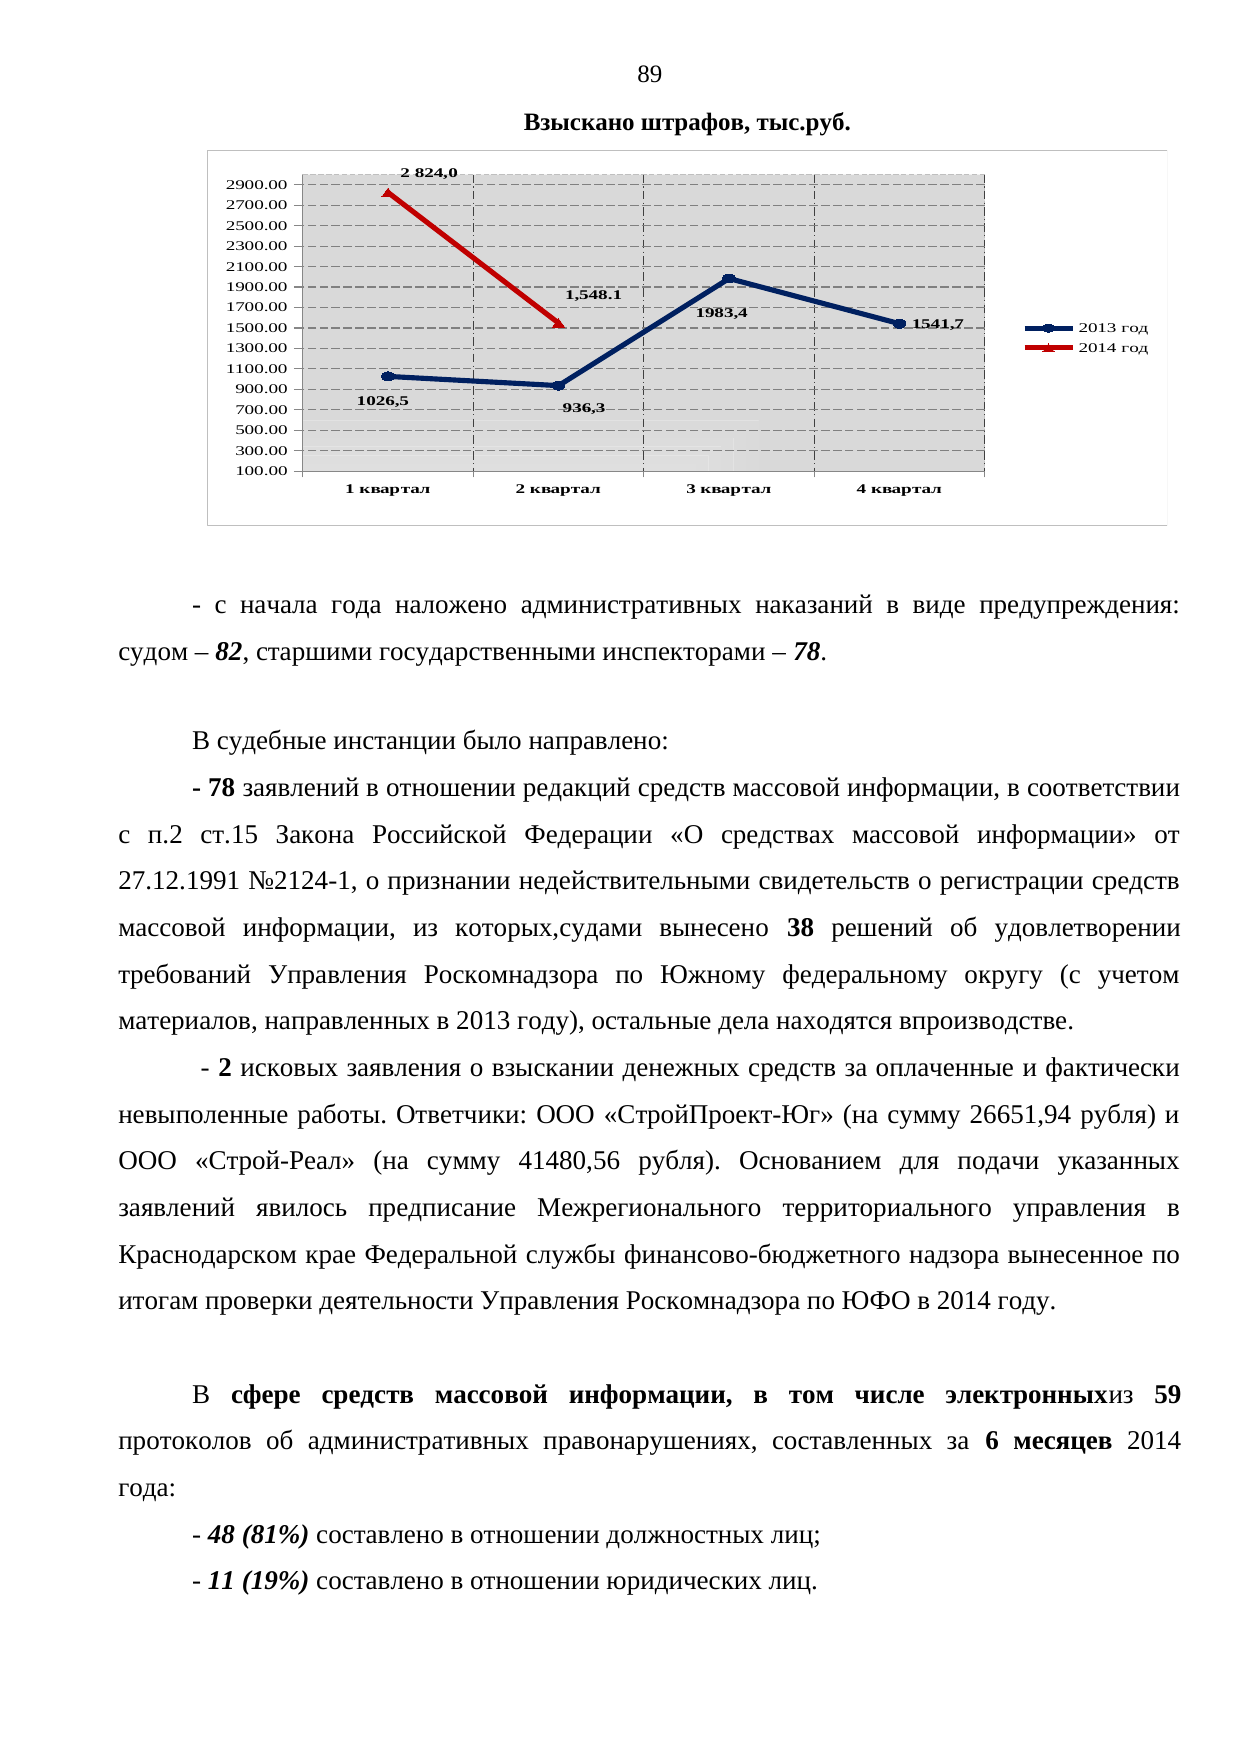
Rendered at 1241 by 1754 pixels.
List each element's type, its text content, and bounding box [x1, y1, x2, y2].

text Взыскано штрафов, тыс.руб. [118, 107, 1181, 136]
text - 48 (81%) составлено в отношении должностных лиц; [118, 1518, 1181, 1549]
text - 2 исковых заявления о взыскании денежных средств за оплаченные и фактически невыполенные работы. Ответчики: ООО «СтройПроект-Юг» (на сумму 26651,94 рубля) и ООО «Строй-Реал» (на сумму 41480,56 рубля). Основанием для подачи указанных заявлений явилось предписание Межрегионального территориального управления в Краснодарском крае Федеральной службы финансово-бюджетного надзора вынесенное по итогам проверки деятельности Управления Роскомнадзора по ЮФО в 2014 году. [118, 1051, 1181, 1316]
text - 11 (19%) составлено в отношении юридических лиц. [118, 1564, 1181, 1596]
text - 78 заявлений в отношении редакций средств массовой информации, в соответствии с п.2 ст.15 Закона Российской Федерации «О средствах массовой информации» от 27.12.1991 №2124-1, о признании недействительными свидетельств о регистрации средств массовой информации, из которых,судами вынесено 38 решений об удовлетворении требований Управления Роскомнадзора по Южному федеральному округу (с учетом материалов, направленных в 2013 году), остальные дела находятся впроизводстве. [118, 771, 1181, 1036]
text В судебные инстанции было направлено: [118, 724, 1181, 756]
text В сфере средств массовой информации, в том числе электронныхиз 59 протоколов об административных правонарушениях, составленных за 6 месяцев 2014 года: [118, 1378, 1181, 1502]
text - с начала года наложено административных наказаний в виде предупреждения: судом – 82, старшими государственными инспекторами – 78. [118, 588, 1181, 666]
